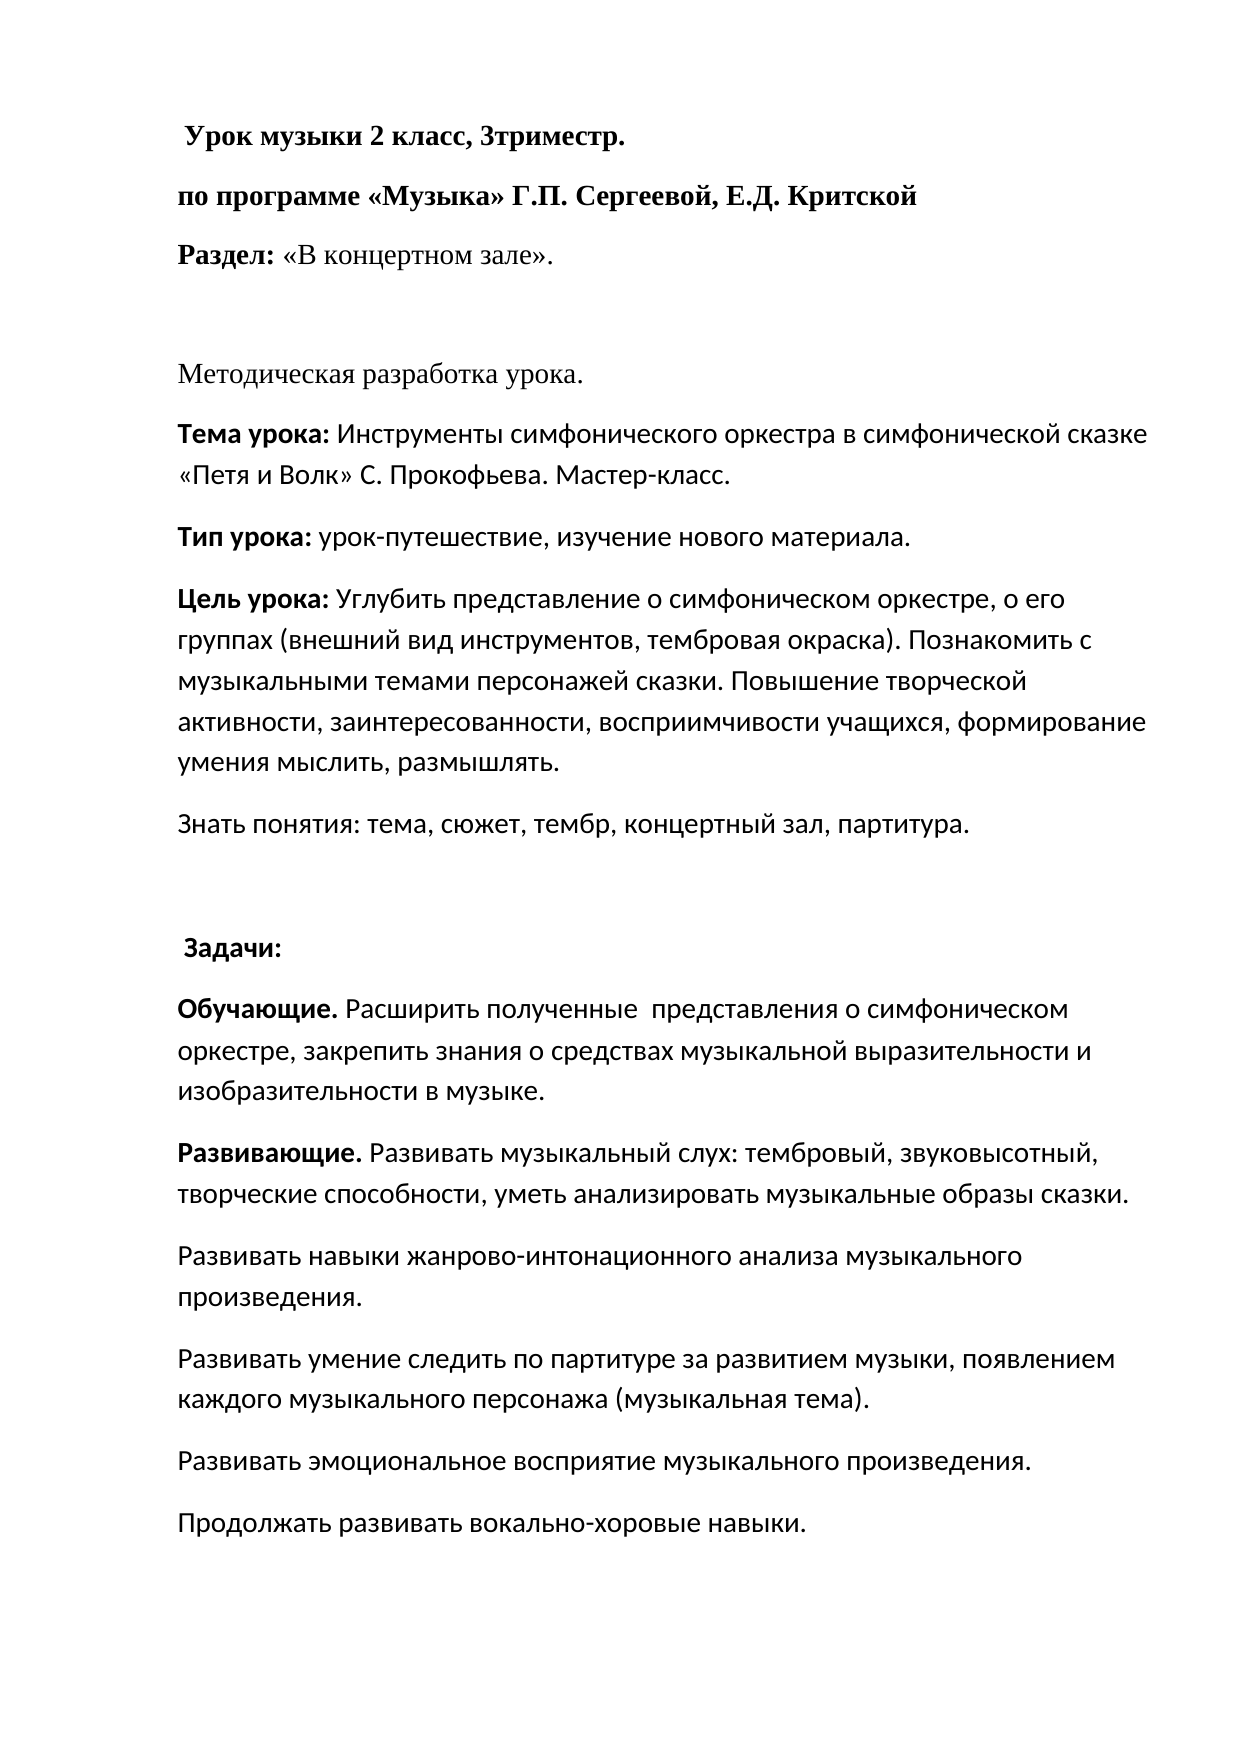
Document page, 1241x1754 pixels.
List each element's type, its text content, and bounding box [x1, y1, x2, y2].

text Задачи: [177, 929, 1152, 964]
text Раздел: «В концертном зале». [177, 237, 1152, 271]
text Методическая разработка урока. [177, 356, 1152, 389]
text Тема урока: Инструменты симфонического оркестра в симфонической сказке «Петя и Волк» С. Прокофьева. Мастер-класс. [177, 415, 1152, 492]
text Развивать эмоциональное восприятие музыкального произведения. [177, 1442, 1152, 1478]
text Развивать навыки жанрово-интонационного анализа музыкального произведения. [177, 1237, 1152, 1313]
text Урок музыки 2 класс, 3триместр. [177, 118, 1152, 152]
text Тип урока: урок-путешествие, изучение нового материала. [177, 518, 1152, 554]
text Обучающие. Расширить полученные представления о симфоническом оркестре, закрепить знания о средствах музыкальной выразительности и изобразительности в музыке. [177, 991, 1152, 1108]
text Знать понятия: тема, сюжет, тембр, концертный зал, партитура. [177, 805, 1152, 841]
text Цель урока: Углубить представление о симфоническом оркестре, о его группах (внешний вид инструментов, тембровая окраска). Познакомить с музыкальными темами персонажей сказки. Повышение творческой активности, заинтересованности, восприимчивости учащихся, формирование умения мыслить, размышлять. [177, 580, 1152, 779]
text Развивающие. Развивать музыкальный слух: тембровый, звуковысотный, творческие способности, уметь анализировать музыкальные образы сказки. [177, 1134, 1152, 1211]
text по программе «Музыка» Г.П. Сергеевой, Е.Д. Критской [177, 178, 1152, 211]
text Продолжать развивать вокально-хоровые навыки. [177, 1504, 1152, 1540]
text Развивать умение следить по партитуре за развитием музыки, появлением каждого музыкального персонажа (музыкальная тема). [177, 1340, 1152, 1416]
